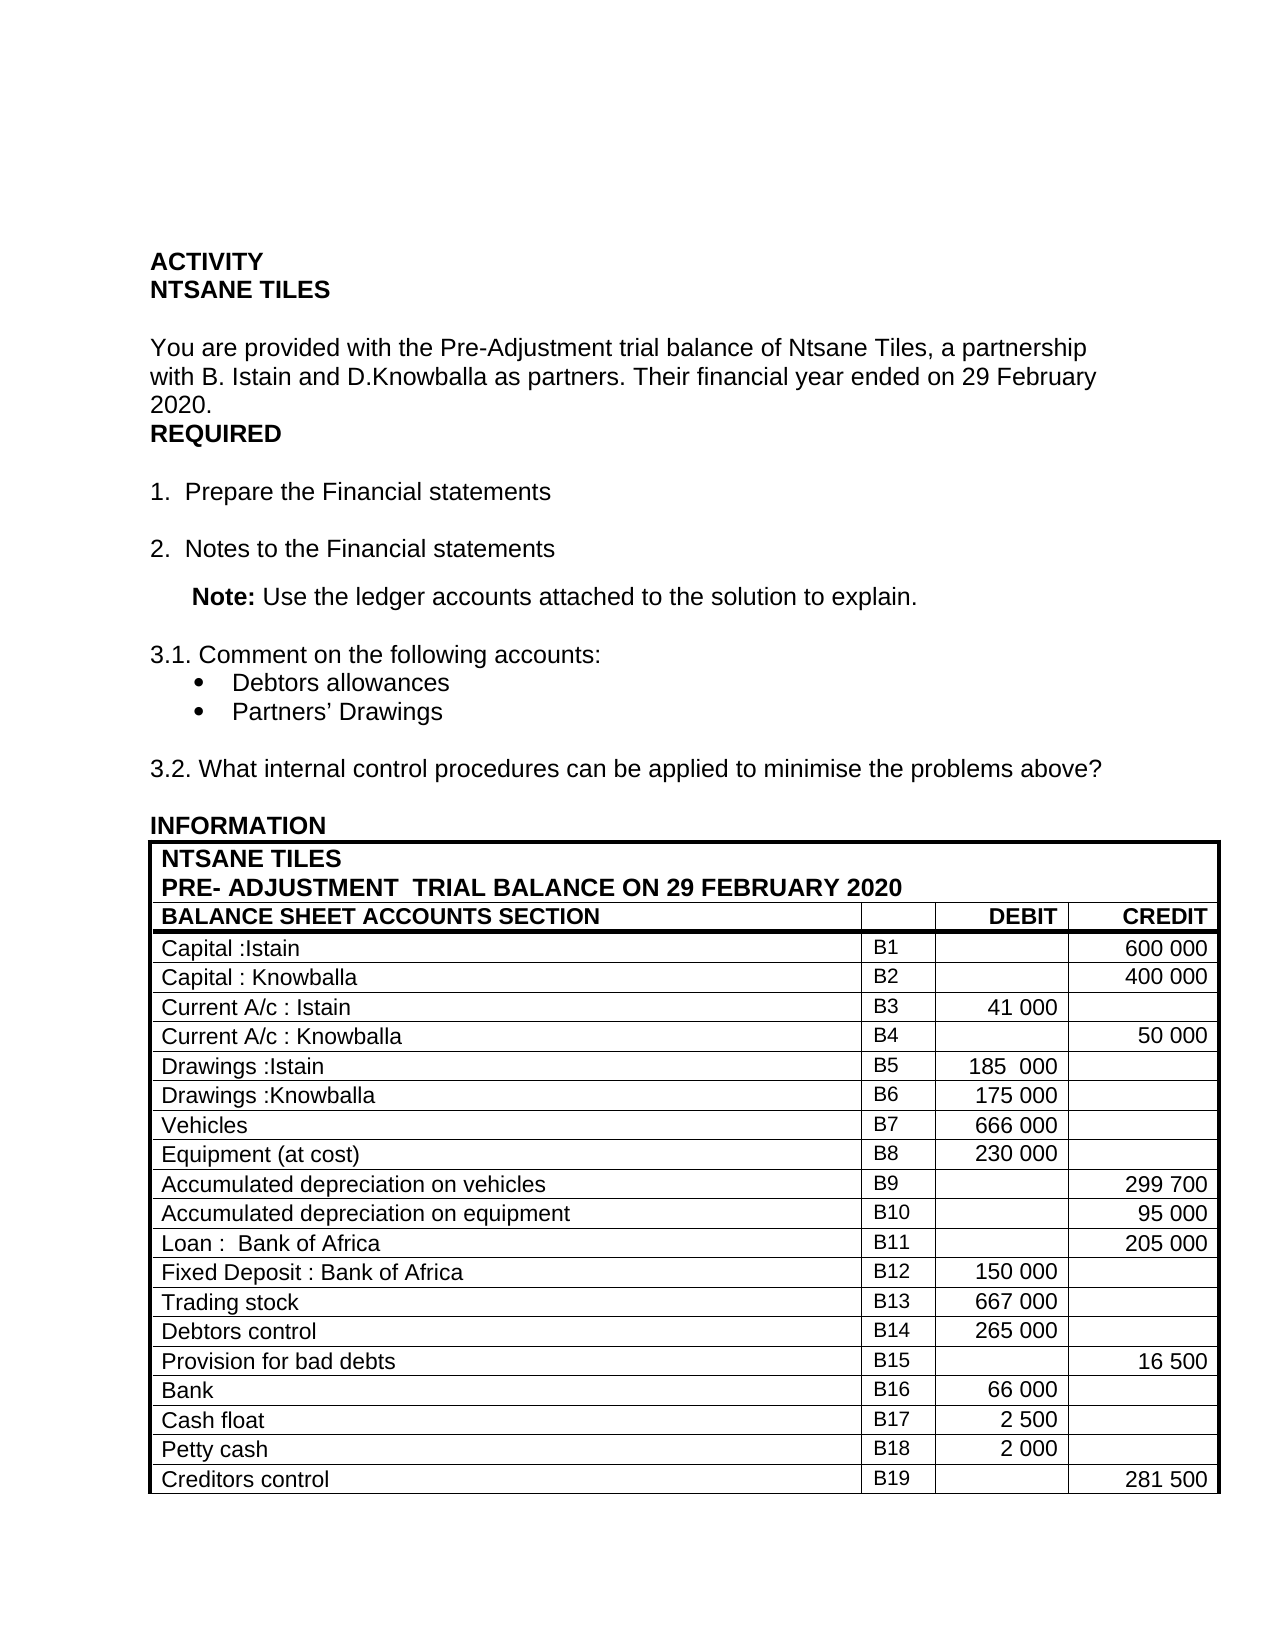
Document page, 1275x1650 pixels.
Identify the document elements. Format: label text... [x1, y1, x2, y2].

table_cell Provision for bad debts [152, 1347, 861, 1375]
table_cell Bank [152, 1376, 861, 1404]
table_cell B6 [862, 1081, 935, 1110]
table_cell Capital : Knowballa [152, 963, 861, 992]
table_cell Equipment (at cost) [152, 1140, 861, 1169]
table_cell 16 500 [1069, 1347, 1217, 1375]
table_cell Current A/c : Knowballa [152, 1022, 861, 1051]
text 1. Prepare the Financial statements [150, 477, 1125, 505]
table_cell CREDIT [1069, 903, 1217, 929]
table_cell BALANCE SHEET ACCOUNTS SECTION [152, 903, 861, 929]
table_cell 185 000 [936, 1052, 1068, 1080]
text Note: Use the ledger accounts attached to the solution to explain. [150, 582, 1125, 611]
table_cell [936, 934, 1068, 962]
table_cell [936, 1022, 1068, 1051]
table_cell [1069, 1288, 1217, 1316]
table_cell B12 [862, 1258, 935, 1287]
table_cell Cash float [152, 1406, 861, 1434]
table_cell [1069, 993, 1217, 1021]
text 3.2. What internal control procedures can be applied to minimise the problems above? [150, 754, 1125, 783]
table_cell 2 000 [936, 1435, 1068, 1463]
table_cell Trading stock [152, 1288, 861, 1316]
table_cell Creditors control [152, 1465, 861, 1493]
table_cell B11 [862, 1229, 935, 1257]
table_cell 205 000 [1069, 1229, 1217, 1257]
table_cell [1069, 1435, 1217, 1463]
table_cell B9 [862, 1170, 935, 1198]
table_cell B5 [862, 1052, 935, 1080]
list Debtors allowances [194, 668, 1125, 697]
table_cell B16 [862, 1376, 935, 1404]
text 3.1. Comment on the following accounts: [150, 639, 1125, 668]
table_cell [936, 1465, 1068, 1493]
table_cell B4 [862, 1022, 935, 1051]
table_cell [1069, 1052, 1217, 1080]
table_cell 2 500 [936, 1406, 1068, 1434]
table_header NTSANE TILES PRE- ADJUSTMENT TRIAL BALANCE ON 29 FEBRUARY 2020 [152, 844, 1217, 902]
table_cell [936, 963, 1068, 992]
table_cell B1 [862, 934, 935, 962]
text INFORMATION [150, 811, 1125, 839]
table_cell 41 000 [936, 993, 1068, 1021]
text 2. Notes to the Financial statements [150, 534, 1125, 563]
text NTSANE TILES [150, 275, 1125, 304]
table_cell B7 [862, 1111, 935, 1139]
table_cell [1069, 1140, 1217, 1169]
table_cell 667 000 [936, 1288, 1068, 1316]
table_cell [1069, 1406, 1217, 1434]
table_cell Capital :Istain [152, 930, 861, 962]
table_cell [862, 903, 935, 929]
table_cell Drawings :Knowballa [152, 1081, 861, 1110]
table_cell [936, 1199, 1068, 1228]
text REQUIRED [150, 419, 1125, 448]
table_cell [936, 1170, 1068, 1198]
table_cell 50 000 [1069, 1022, 1217, 1051]
table_cell DEBIT [936, 903, 1068, 929]
table_cell Fixed Deposit : Bank of Africa [152, 1258, 861, 1287]
table_cell 66 000 [936, 1376, 1068, 1404]
table_cell 299 700 [1069, 1170, 1217, 1198]
table_cell 281 500 [1069, 1465, 1217, 1493]
table_cell Drawings :Istain [152, 1052, 861, 1080]
table_cell B10 [862, 1199, 935, 1228]
table_cell B2 [862, 963, 935, 992]
table_cell 400 000 [1069, 963, 1217, 992]
table_cell Accumulated depreciation on vehicles [152, 1170, 861, 1198]
table_cell B18 [862, 1435, 935, 1463]
table_cell [1069, 1258, 1217, 1287]
table_cell [1069, 1111, 1217, 1139]
table_cell Vehicles [152, 1111, 861, 1139]
table_cell Petty cash [152, 1435, 861, 1463]
table_cell B17 [862, 1406, 935, 1434]
table_cell [1069, 1317, 1217, 1346]
table_cell [936, 1229, 1068, 1257]
table_cell B13 [862, 1288, 935, 1316]
list Partners’ Drawings [194, 697, 1125, 726]
table_cell 600 000 [1069, 934, 1217, 962]
table_cell Debtors control [152, 1317, 861, 1346]
table_cell B14 [862, 1317, 935, 1346]
table_cell 150 000 [936, 1258, 1068, 1287]
table_cell 265 000 [936, 1317, 1068, 1346]
table_cell 95 000 [1069, 1199, 1217, 1228]
table_cell 666 000 [936, 1111, 1068, 1139]
table_cell 175 000 [936, 1081, 1068, 1110]
table_cell B15 [862, 1347, 935, 1375]
table_cell Current A/c : Istain [152, 993, 861, 1021]
table_cell Loan : Bank of Africa [152, 1229, 861, 1257]
table_cell B3 [862, 993, 935, 1021]
table_cell [1069, 1376, 1217, 1404]
table_cell B8 [862, 1140, 935, 1169]
table_cell [1069, 1081, 1217, 1110]
table_cell Accumulated depreciation on equipment [152, 1199, 861, 1228]
table_cell 230 000 [936, 1140, 1068, 1169]
table_cell [936, 1347, 1068, 1375]
text You are provided with the Pre-Adjustment trial balance of Ntsane Tiles, a partnership with B. Istain and D.Knowballa as partners. Their financial year ended on 29 February 2020. [150, 333, 1125, 419]
table_cell B19 [862, 1465, 935, 1493]
text ACTIVITY [150, 247, 1125, 275]
